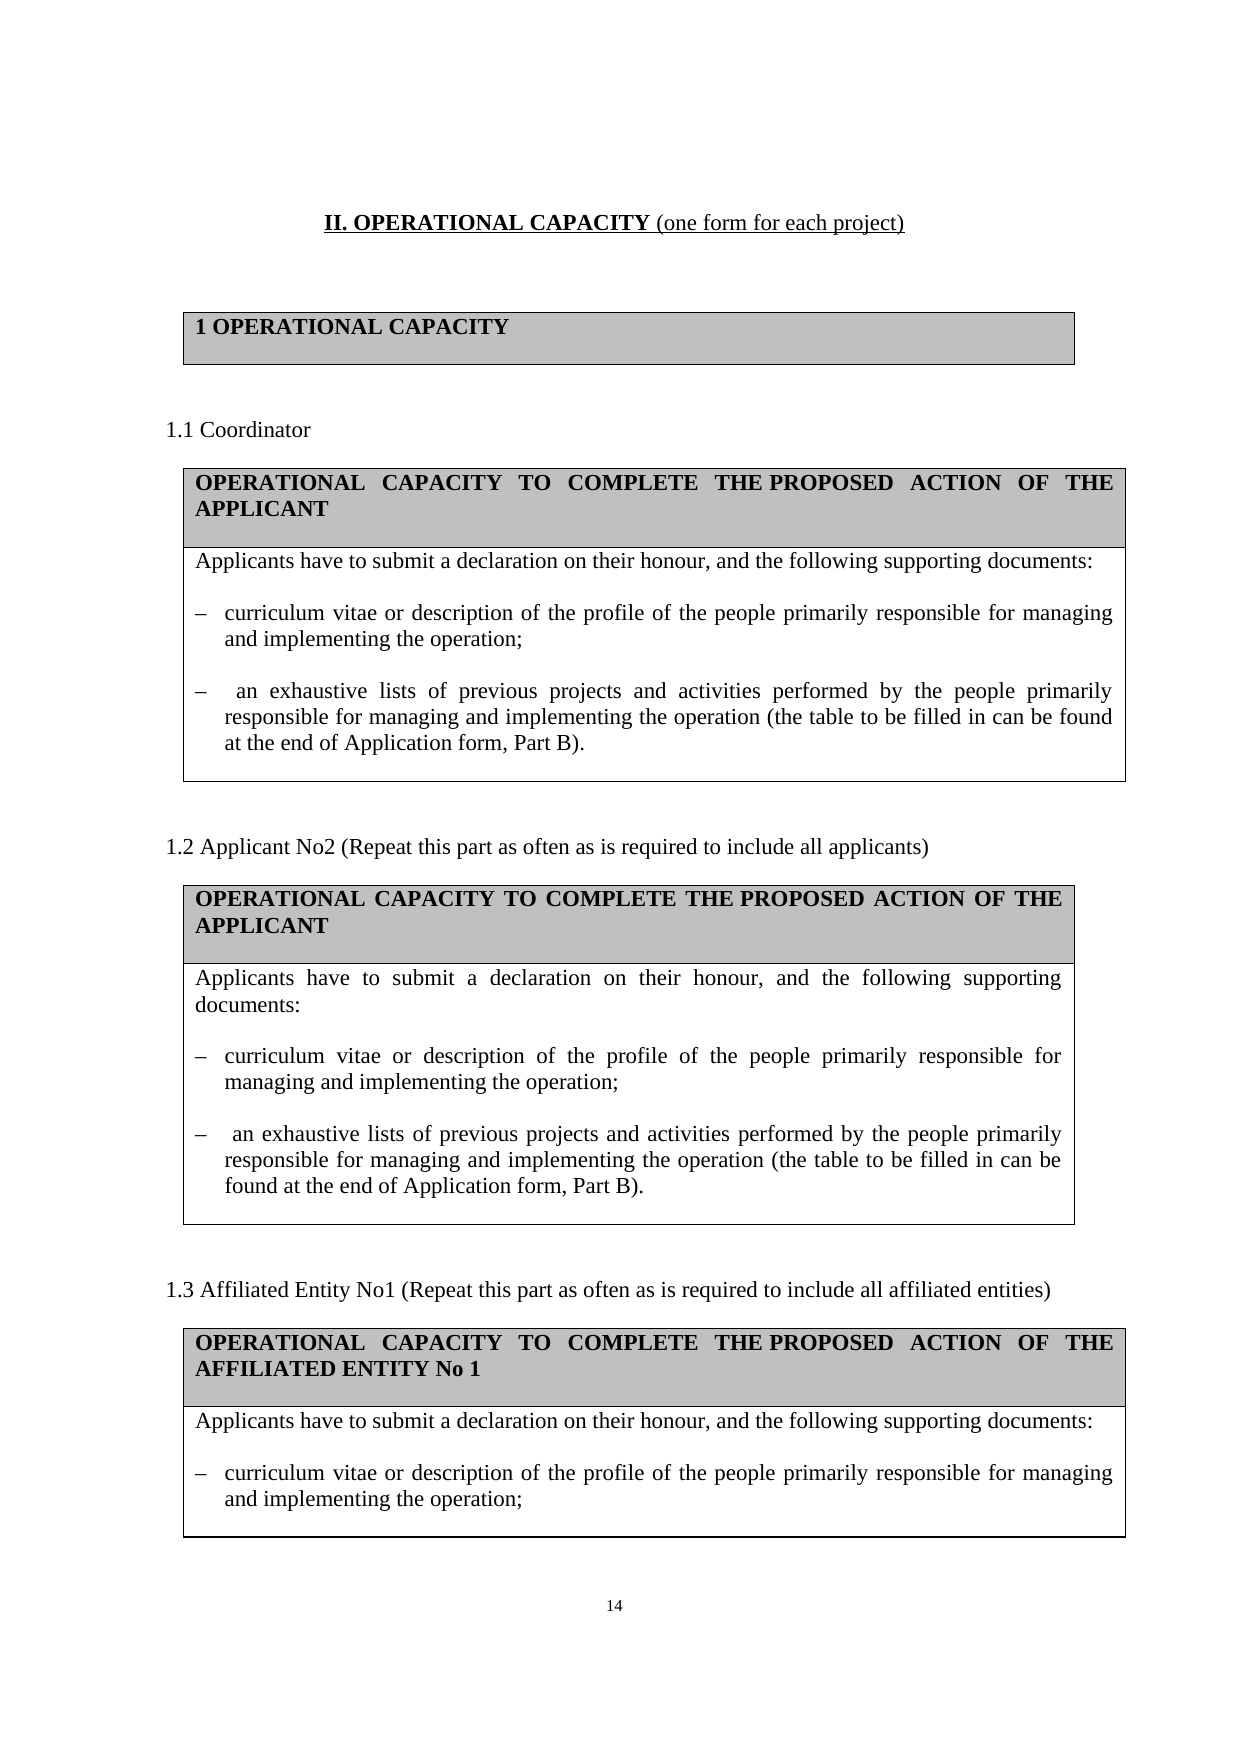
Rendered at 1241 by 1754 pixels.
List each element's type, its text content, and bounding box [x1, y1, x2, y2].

table_header OPERATIONAL CAPACITY TO COMPLETE THE PROPOSED ACTION OF THE APPLICANT [184, 886, 1074, 963]
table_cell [184, 1407, 1125, 1536]
text II. OPERATIONAL CAPACITY (one form for each project) [165, 209, 1063, 235]
table_header 1 OPERATIONAL CAPACITY [184, 313, 1074, 364]
text 1.1 Coordinator [165, 416, 1063, 443]
text 1.3 Affiliated Entity No1 (Repeat this part as often as is required to include all affiliated entities) [165, 1276, 1063, 1302]
text 1.2 Applicant No2 (Repeat this part as often as is required to include all applicants) [165, 833, 1063, 859]
table_header OPERATIONAL CAPACITY TO COMPLETE THE PROPOSED ACTION OF THE APPLICANT [184, 469, 1125, 547]
table_header OPERATIONAL CAPACITY TO COMPLETE THE PROPOSED ACTION OF THE AFFILIATED ENTITY No 1 [184, 1329, 1125, 1406]
